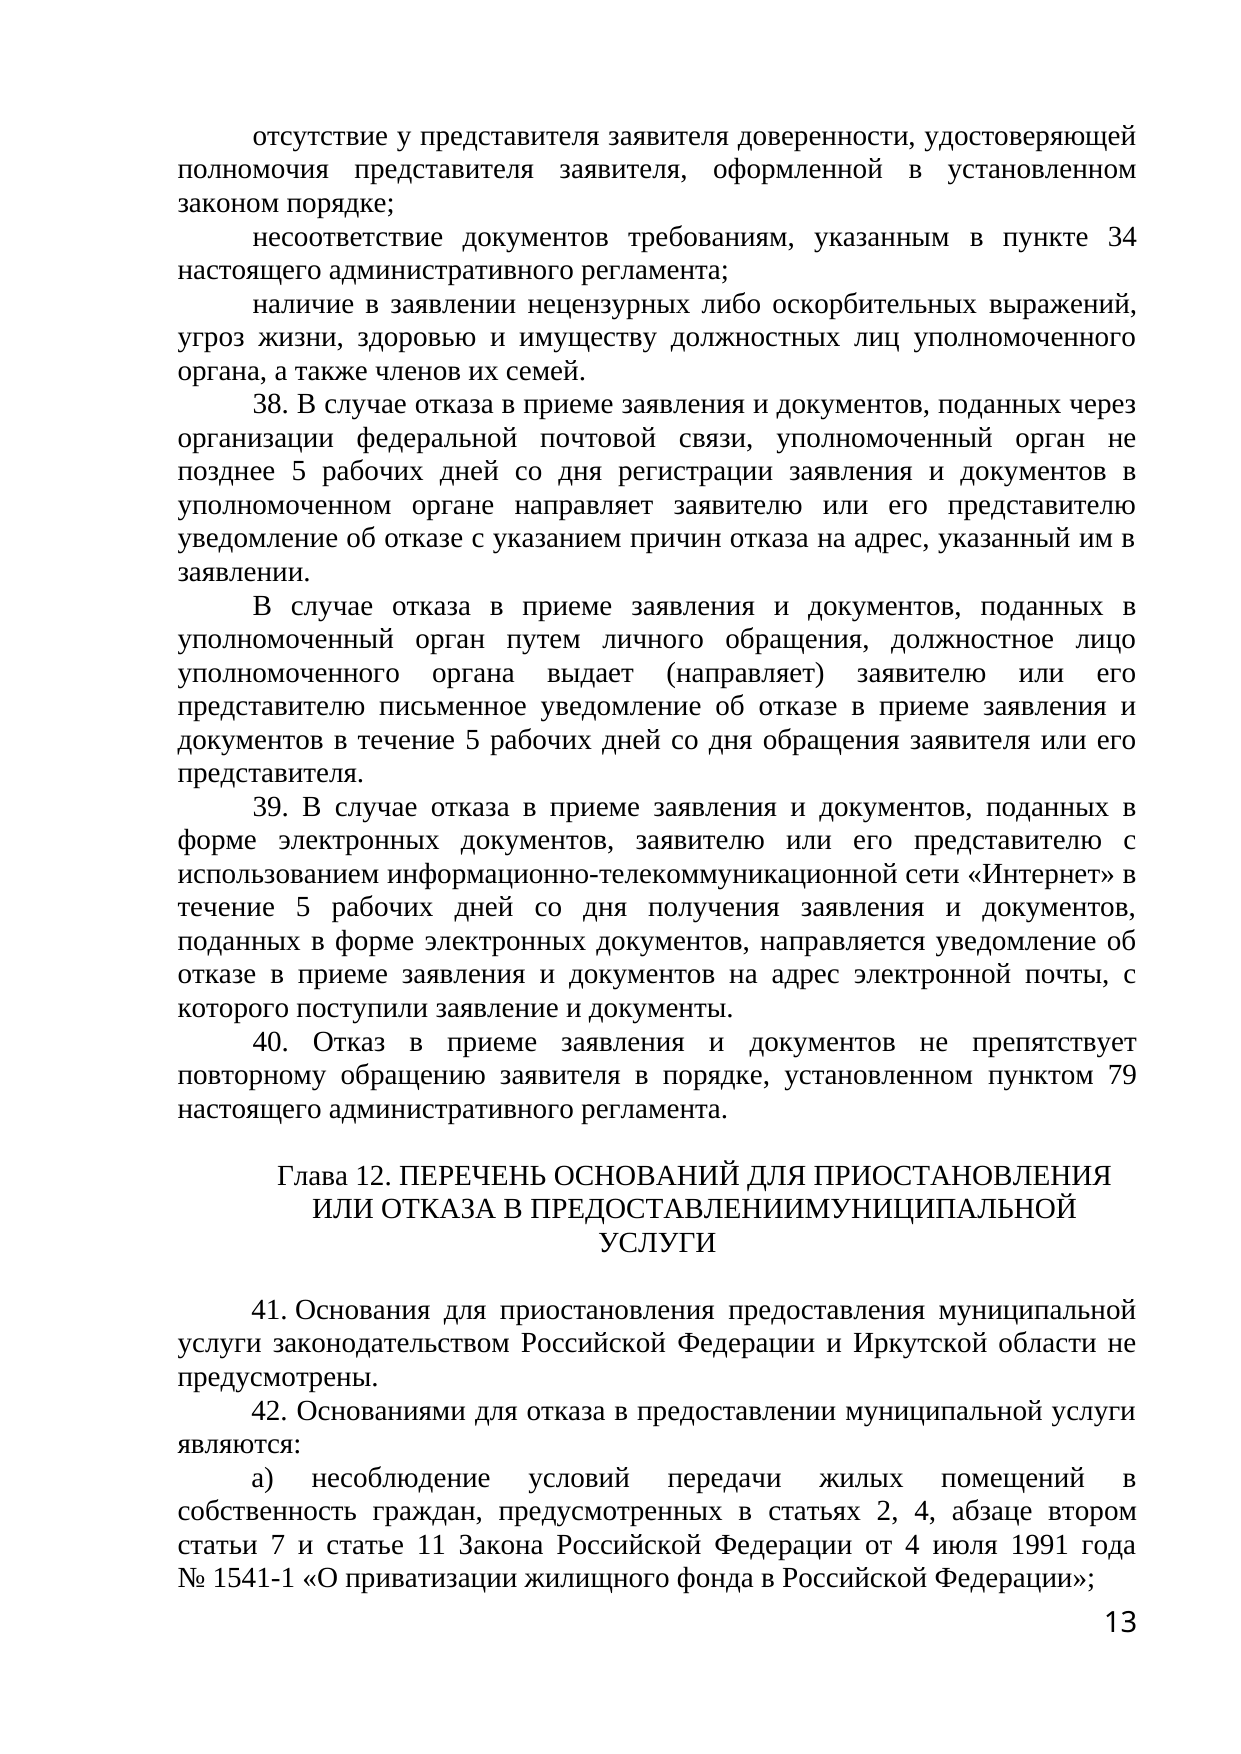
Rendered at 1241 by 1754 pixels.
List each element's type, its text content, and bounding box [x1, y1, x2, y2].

text 40. Отказ в приеме заявления и документов не препятствует повторному обращению заявителя в порядке, установленном пунктом 79 настоящего административного регламента. [177, 1024, 1137, 1124]
text а) несоблюдение условий передачи жилых помещений в собственность граждан, предусмотренных в статьях 2, 4, абзаце втором статьи 7 и статье 11 Закона Российской Федерации от 4 июля 1991 года № 1541-1 «О приватизации жилищного фонда в Российской Федерации»; [177, 1460, 1137, 1594]
text В случае отказа в приеме заявления и документов, поданных в уполномоченный орган путем личного обращения, должностное лицо уполномоченного органа выдает (направляет) заявителю или его представителю письменное уведомление об отказе в приеме заявления и документов в течение 5 рабочих дней со дня обращения заявителя или его представителя. [177, 588, 1137, 789]
text 39. В случае отказа в приеме заявления и документов, поданных в форме электронных документов, заявителю или его представителю с использованием информационно-телекоммуникационной сети «Интернет» в течение 5 рабочих дней со дня получения заявления и документов, поданных в форме электронных документов, направляется уведомление об отказе в приеме заявления и документов на адрес электронной почты, с которого поступили заявление и документы. [177, 789, 1137, 1024]
text наличие в заявлении нецензурных либо оскорбительных выражений, угроз жизни, здоровью и имуществу должностных лиц уполномоченного органа, а также членов их семей. [177, 286, 1137, 386]
text отсутствие у представителя заявителя доверенности, удостоверяющей полномочия представителя заявителя, оформленной в установленном законом порядке; [177, 118, 1137, 219]
text ИЛИ ОТКАЗА В ПРЕДОСТАВЛЕНИИМУНИЦИПАЛЬНОЙ УСЛУГИ [177, 1191, 1137, 1258]
text несоответствие документов требованиям, указанным в пункте 34 настоящего административного регламента; [177, 219, 1137, 286]
text 42. Основаниями для отказа в предоставлении муниципальной услуги являются: [177, 1393, 1137, 1460]
text 41. Основания для приостановления предоставления муниципальной услуги законодательством Российской Федерации и Иркутской области не предусмотрены. [177, 1292, 1137, 1393]
text Глава 12. ПЕРЕЧЕНЬ ОСНОВАНИЙ ДЛЯ ПРИОСТАНОВЛЕНИЯ [177, 1158, 1137, 1191]
text 38. В случае отказа в приеме заявления и документов, поданных через организации федеральной почтовой связи, уполномоченный орган не позднее 5 рабочих дней со дня регистрации заявления и документов в уполномоченном органе направляет заявителю или его представителю уведомление об отказе с указанием причин отказа на адрес, указанный им в заявлении. [177, 386, 1137, 588]
